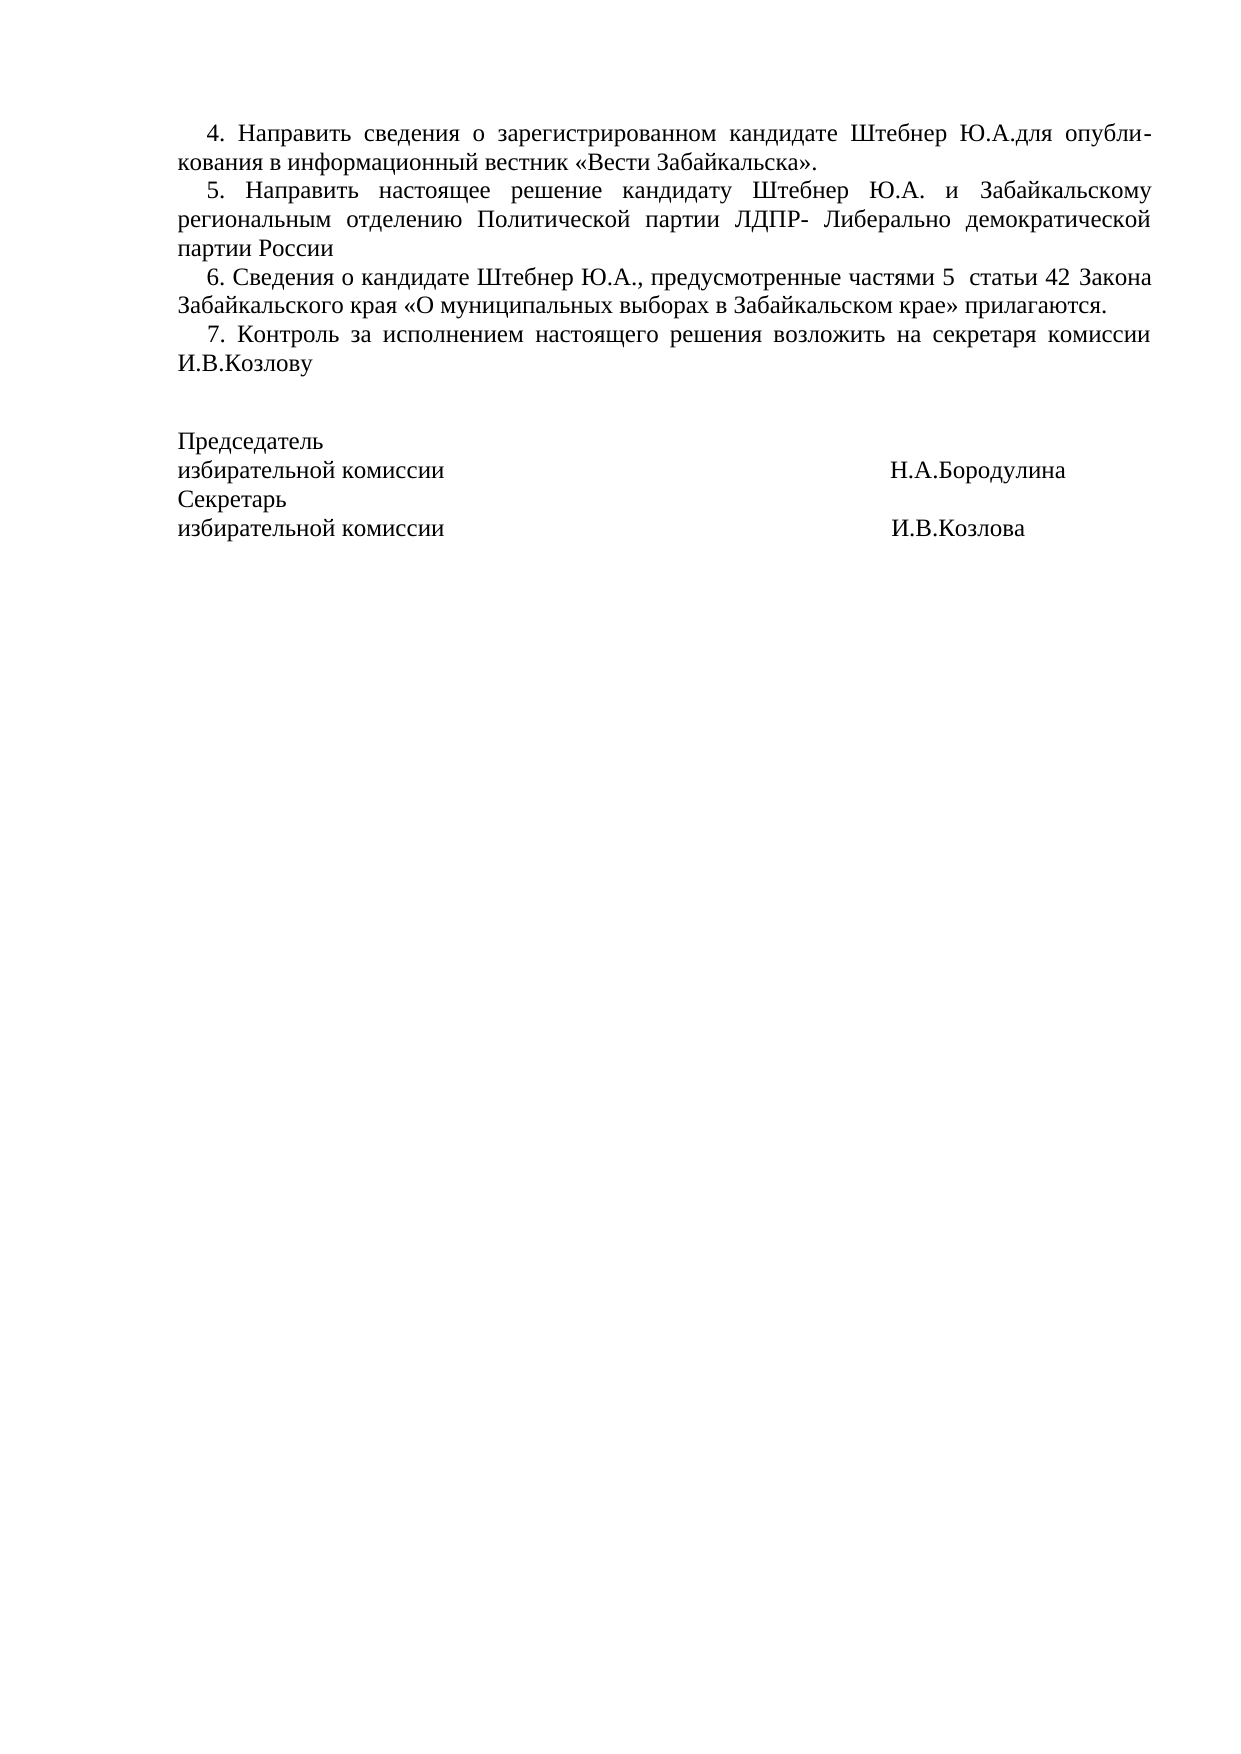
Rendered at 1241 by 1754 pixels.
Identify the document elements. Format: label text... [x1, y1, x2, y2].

text избирательной комиссии Н.А.Бородулина [177, 455, 1152, 484]
text 6. Сведения о кандидате Штебнер Ю.А., предусмотренные частями 5 статьи 42 Закона Забайкальского края «О муниципальных выборах в Забайкальском крае» прилагаются. [177, 262, 1152, 319]
text избирательной комиссии И.В.Козлова [177, 513, 1152, 541]
text Секретарь [177, 484, 1152, 513]
text 4. Направить сведения о зарегистрированном кандидате Штебнер Ю.А.для опубликования в информационный вестник «Вести Забайкальска». [177, 118, 1152, 176]
text 7. Контроль за исполнением настоящего решения возложить на секретаря комиссии И.В.Козлову [177, 319, 1152, 377]
text Председатель [177, 426, 1152, 455]
text 5. Направить настоящее решение кандидату Штебнер Ю.А. и Забайкальскому региональным отделению Политической партии ЛДПР- Либерально демократической партии России [177, 176, 1152, 262]
